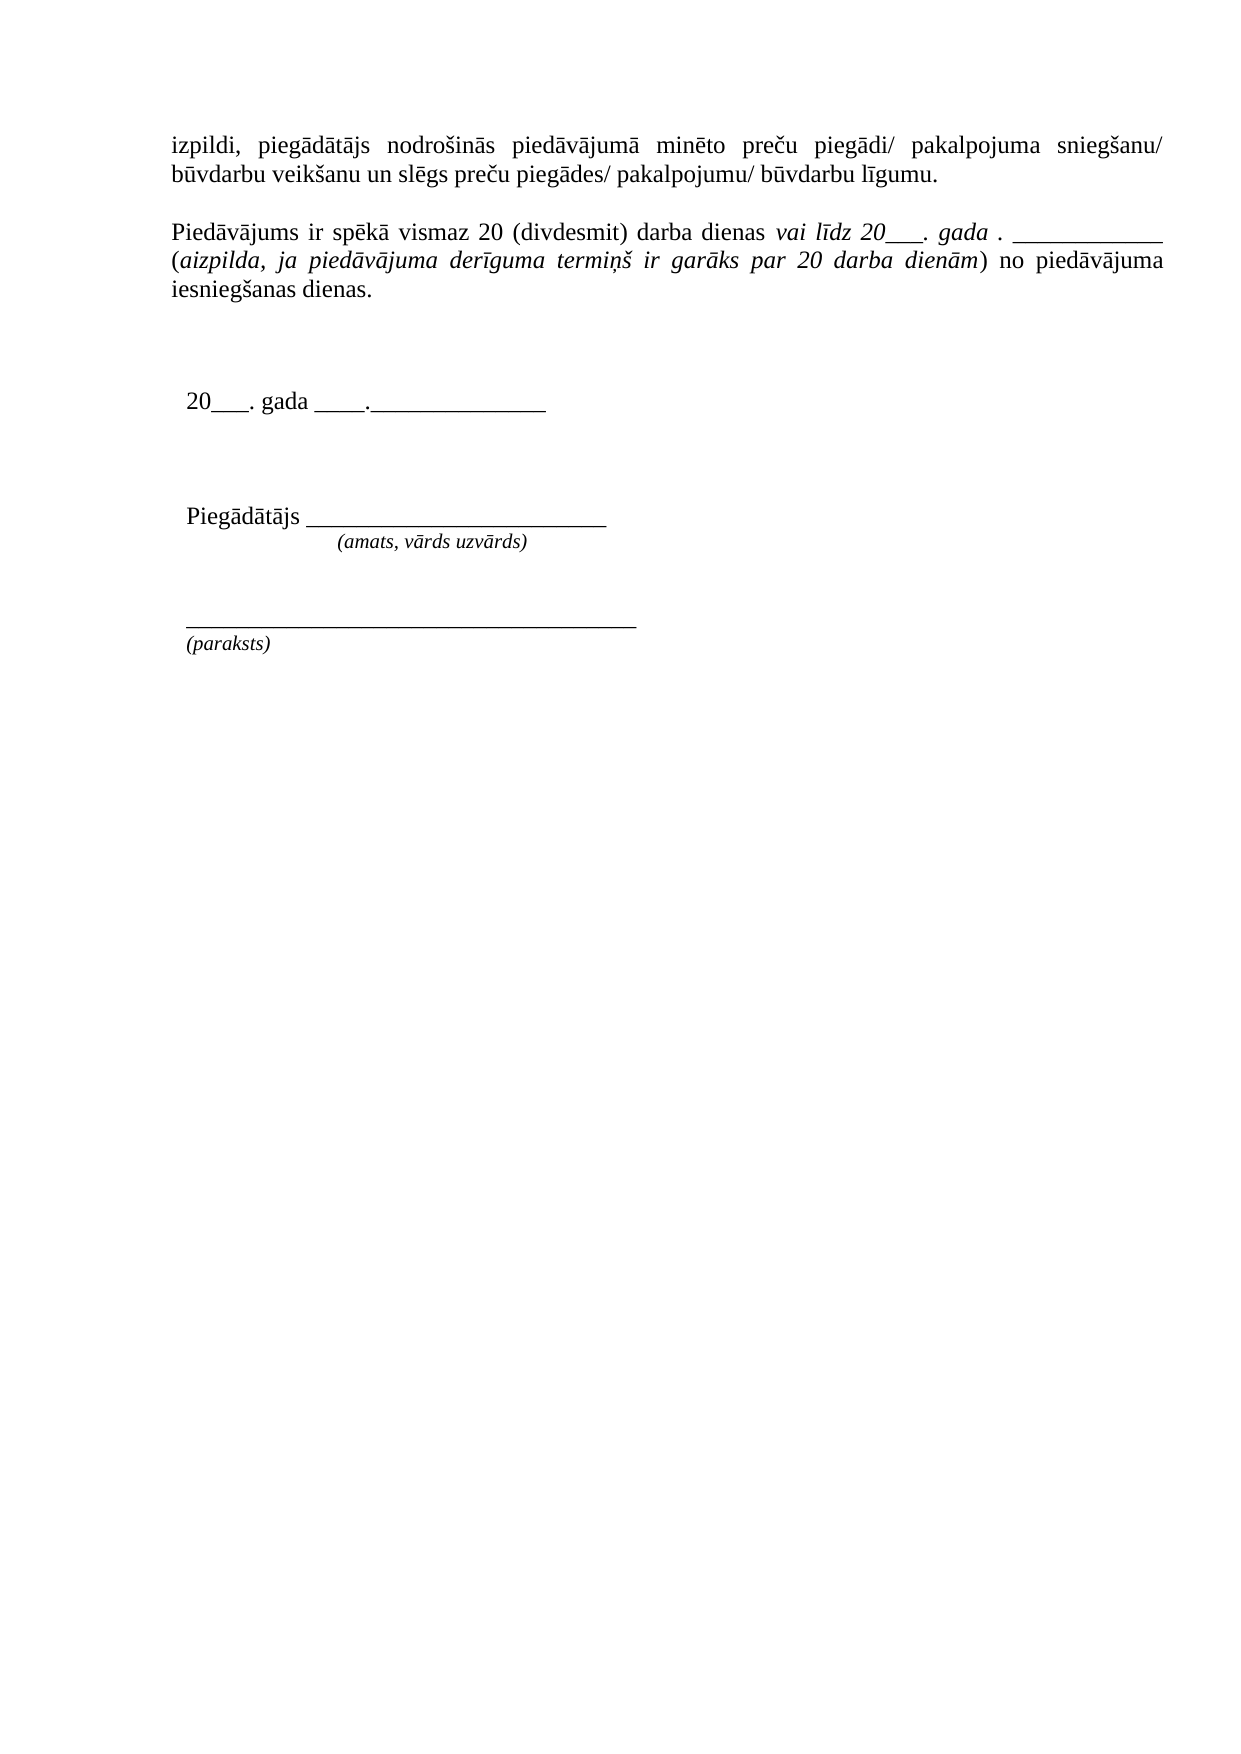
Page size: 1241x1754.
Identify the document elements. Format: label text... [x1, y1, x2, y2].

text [171, 131, 1163, 188]
text Piegādātājs ________________________ [186, 501, 1163, 529]
text ____________________________________ [186, 602, 1163, 630]
text 20___. gada ____.______________ [186, 386, 1163, 414]
text (paraksts) [186, 630, 1163, 654]
text (amats, vārds uzvārds) [186, 529, 1163, 553]
text Piedāvājums ir spēkā vismaz 20 (divdesmit) darba dienas vai līdz 20___. gada . ____________ (aizpilda, ja piedāvājuma derīguma termiņš ir garāks par 20 darba dienām) no piedāvājuma iesniegšanas dienas. [171, 217, 1163, 303]
